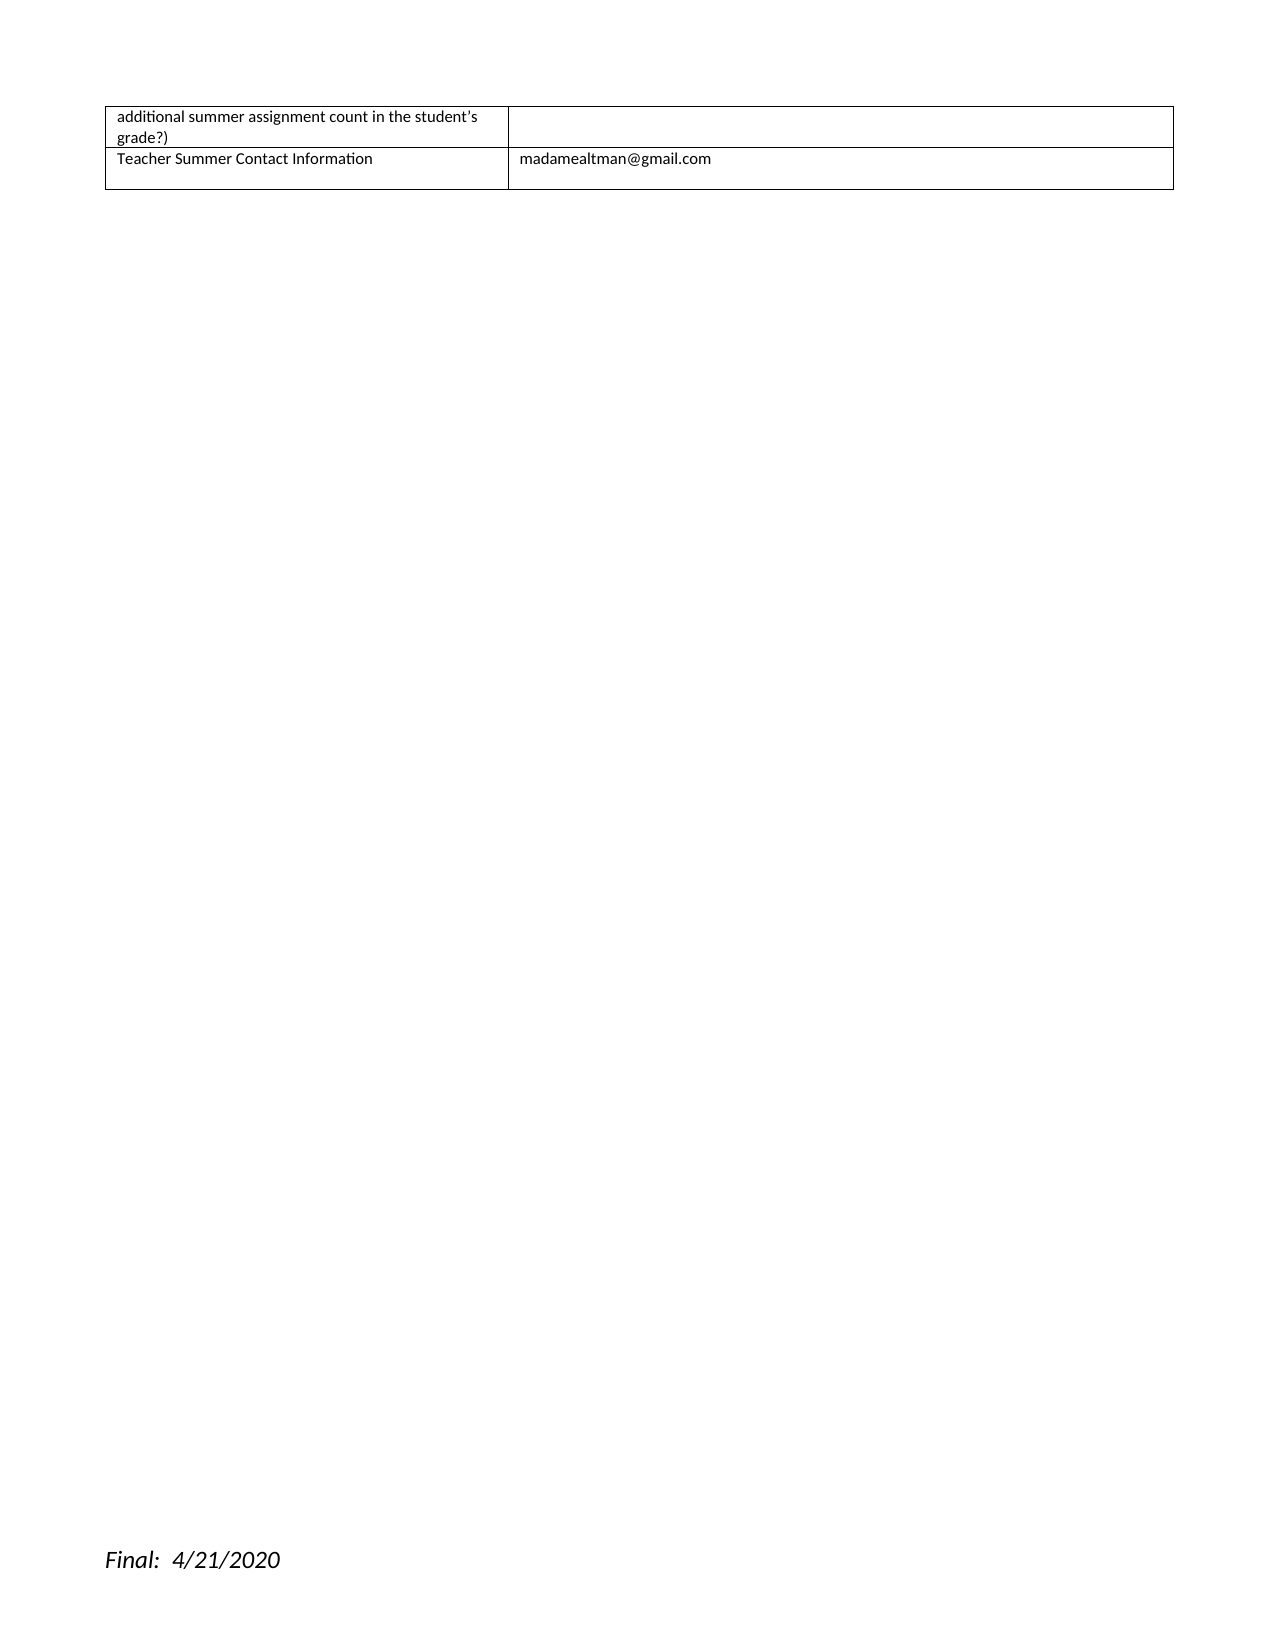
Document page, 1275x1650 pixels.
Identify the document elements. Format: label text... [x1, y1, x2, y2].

table_cell none [509, 107, 1173, 147]
table_cell Teacher Summer Contact Information [106, 148, 508, 189]
table_cell madamealtman@gmail.com [509, 148, 1173, 189]
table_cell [106, 107, 508, 147]
